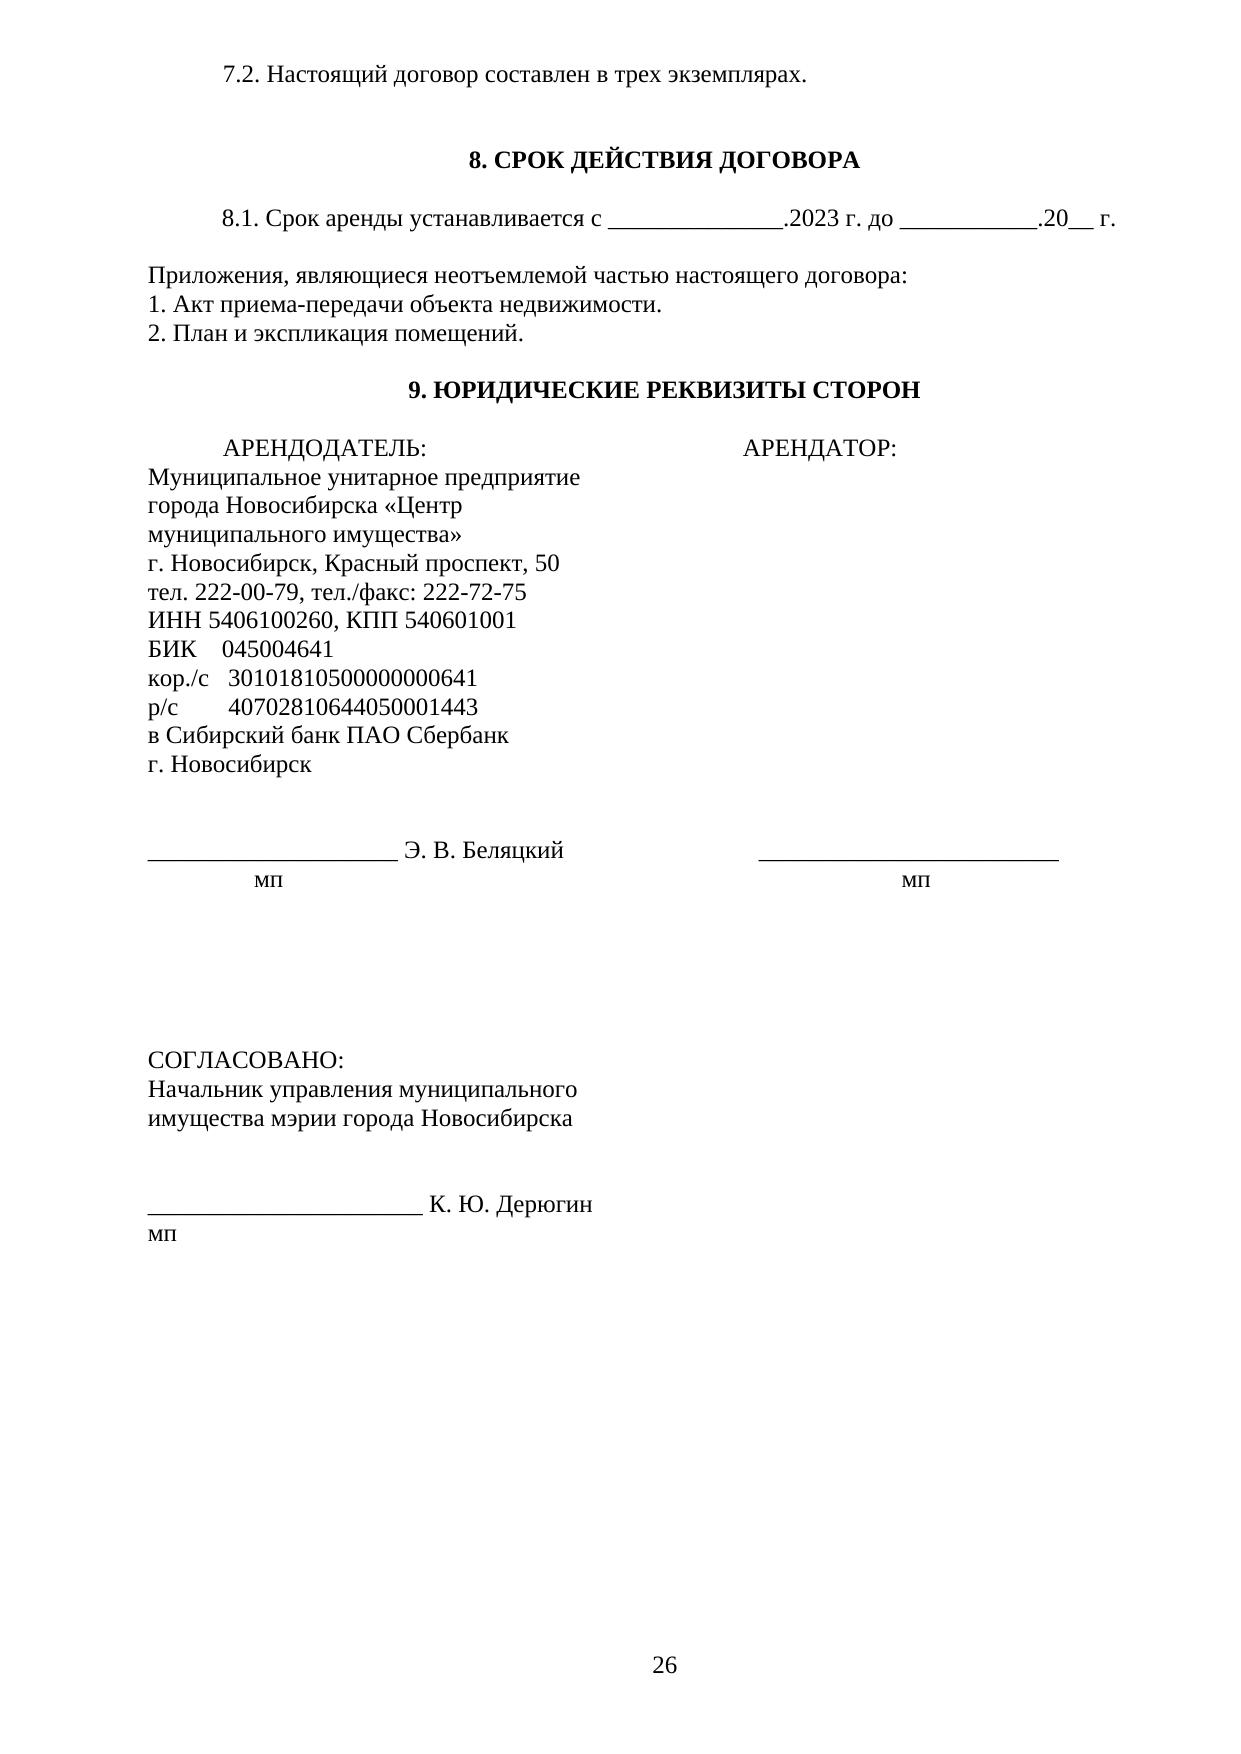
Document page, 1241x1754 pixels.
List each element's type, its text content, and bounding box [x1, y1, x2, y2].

text 2. План и экспликация помещений. [148, 318, 1181, 347]
text 7.2. Настоящий договор составлен в трех экземплярах. [148, 59, 1181, 88]
text 1. Акт приема-передачи объекта недвижимости. [148, 289, 1181, 318]
text 9. ЮРИДИЧЕСКИЕ РЕКВИЗИТЫ СТОРОН [148, 375, 1181, 404]
text Приложения, являющиеся неотъемлемой частью настоящего договора: [148, 260, 1181, 289]
table_header [616, 462, 1159, 930]
text мп [148, 1218, 1181, 1246]
text АРЕНДОДАТЕЛЬ: АРЕНДАТОР: [148, 433, 1181, 462]
text 8. СРОК ДЕЙСТВИЯ ДОГОВОРА [148, 145, 1181, 174]
text имущества мэрии города Новосибирска [148, 1103, 1181, 1131]
text 8.1. Срок аренды устанавливается с ______________.2023 г. до ___________.20__ г. [148, 203, 1181, 232]
table_header Муниципальное унитарное предприятие города Новосибирска «Центр муниципального имущества» г. Новосибирск, Красный проспект, 50 тел. 222-00-79, тел./факс: 222-72-75 ИНН 5406100260, КПП 540601001 БИК 045004641 кор./с 30101810500000000641 р/с 40702810644050001443 в Сибирский банк ПАО Сбербанк г. Новосибирск ____________________ Э. В. Беляцкий мп [136, 462, 616, 930]
text Начальник управления муниципального [148, 1074, 1181, 1103]
text ______________________ К. Ю. Дерюгин [148, 1189, 1181, 1218]
text СОГЛАСОВАНО: [148, 1045, 1181, 1074]
